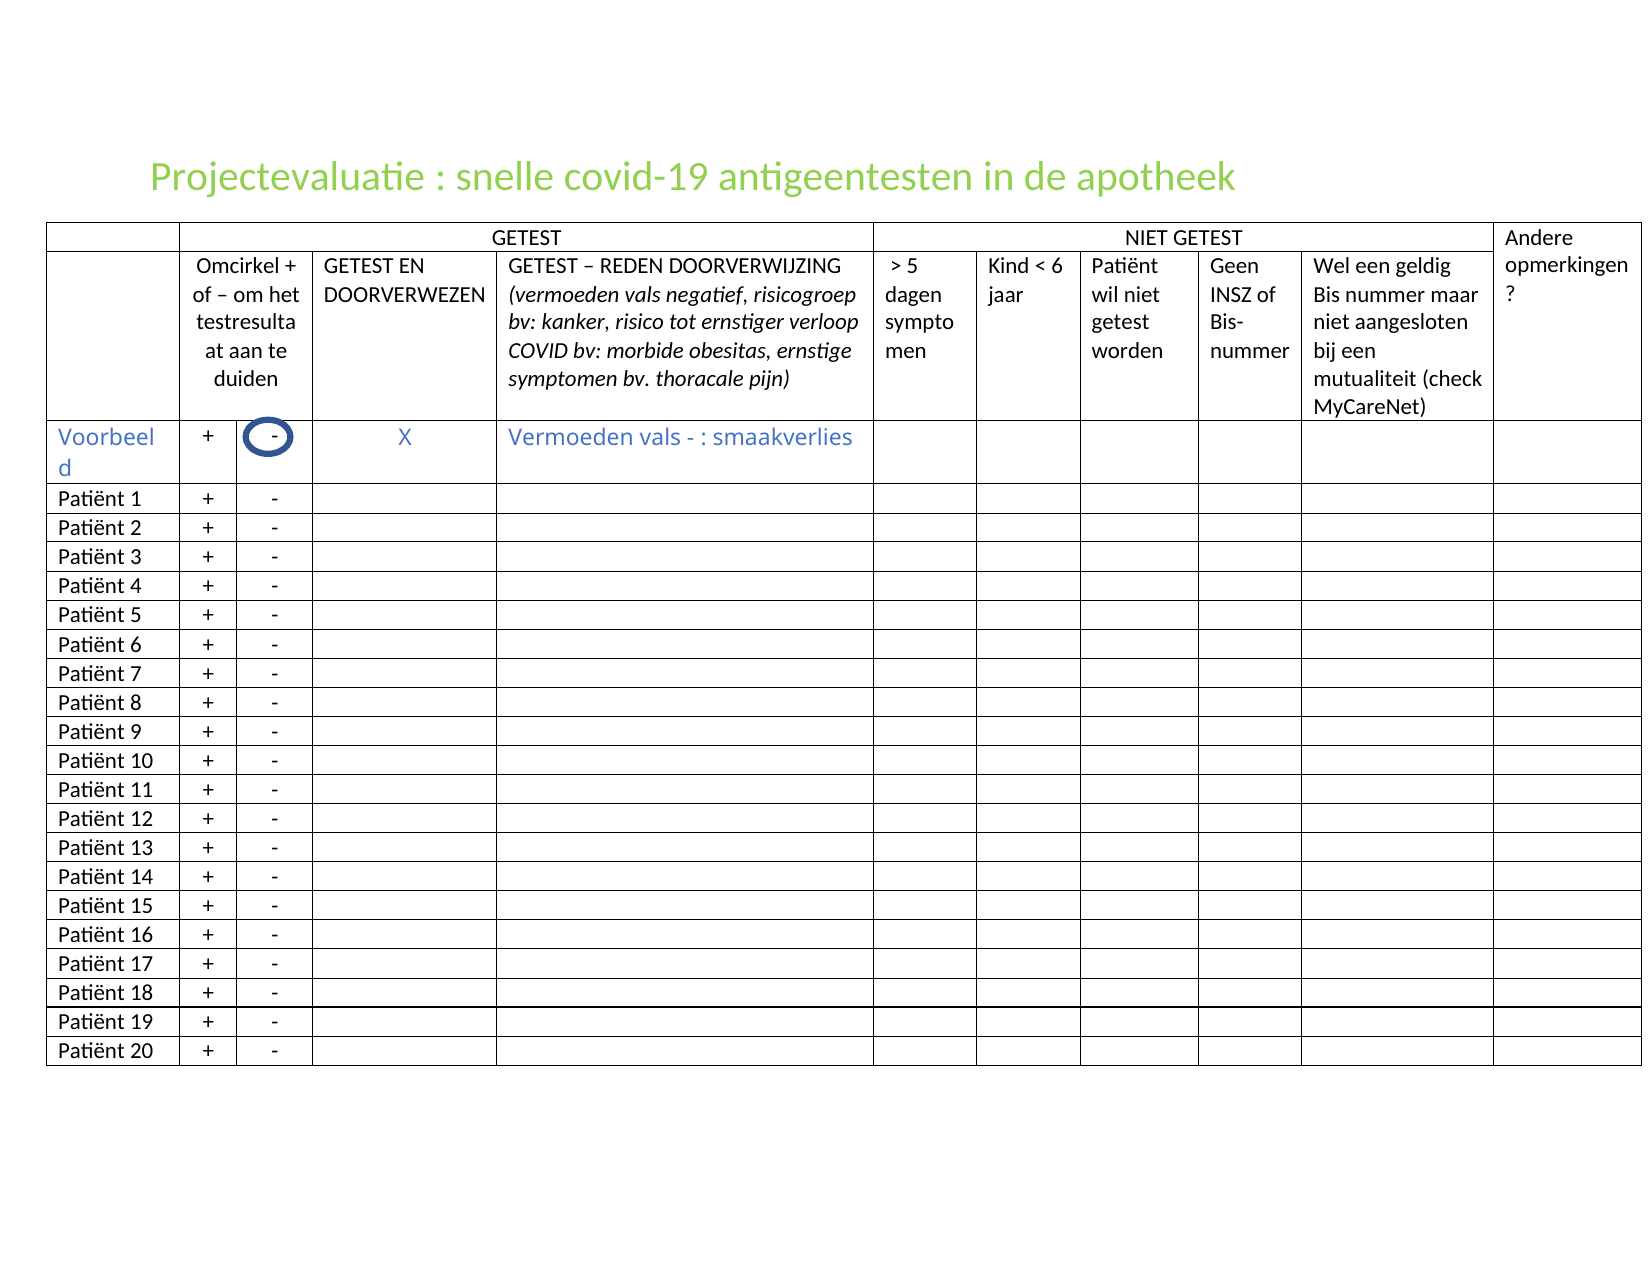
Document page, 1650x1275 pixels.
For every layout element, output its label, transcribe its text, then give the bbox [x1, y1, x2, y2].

table_cell - [237, 949, 312, 977]
table_cell [1494, 920, 1641, 948]
table_cell [1494, 514, 1641, 541]
table_cell GETEST – REDEN DOORVERWIJZING (vermoeden vals negatief, risicogroep bv: kanker, risico tot ernstiger verloop COVID bv: morbide obesitas, ernstige symptomen bv. thoracale pijn) [497, 252, 873, 420]
table_cell [874, 920, 976, 948]
table_cell [1494, 775, 1641, 803]
table_cell [497, 949, 873, 977]
table_cell [874, 601, 976, 629]
table_cell + [180, 920, 236, 948]
table_cell [313, 601, 496, 629]
table_cell [1494, 949, 1641, 977]
table_cell [47, 252, 179, 420]
table_cell [1302, 1008, 1493, 1036]
table_cell + [180, 1008, 236, 1036]
table_cell - [237, 1037, 312, 1064]
table_cell - [237, 717, 312, 745]
table_cell - [237, 572, 312, 599]
table_cell [497, 775, 873, 803]
table_cell [313, 979, 496, 1006]
table_cell [874, 891, 976, 919]
table_header NIET GETEST [874, 223, 1493, 251]
table_cell [1494, 862, 1641, 890]
table_cell [977, 775, 1080, 803]
table_cell [1302, 1037, 1493, 1064]
table_cell [1494, 601, 1641, 629]
text Projectevaluatie : snelle covid-19 antigeentesten in de apotheek [150, 150, 1500, 201]
table_cell [977, 421, 1080, 483]
table_cell [1302, 746, 1493, 774]
table_cell - [237, 775, 312, 803]
table_cell [497, 979, 873, 1006]
table_cell [977, 833, 1080, 861]
table_cell Patiënt 5 [47, 601, 179, 629]
table_cell [977, 630, 1080, 658]
table_cell [1081, 514, 1198, 541]
table_cell [1302, 804, 1493, 832]
table_cell [497, 688, 873, 716]
table_cell - [237, 804, 312, 832]
table_cell [1494, 746, 1641, 774]
table_cell [497, 1037, 873, 1064]
table_cell + [180, 572, 236, 599]
table_cell [1302, 862, 1493, 890]
table_cell - [237, 542, 312, 571]
table_cell [1494, 1037, 1641, 1064]
table_cell [1494, 572, 1641, 599]
table_cell [1199, 630, 1301, 658]
table_cell - [237, 979, 312, 1006]
table_cell Patiënt wil niet getest worden [1081, 252, 1198, 420]
table_cell [1494, 1008, 1641, 1036]
table_cell [1199, 601, 1301, 629]
table_cell [977, 484, 1080, 512]
table_cell Wel een geldig Bis nummer maar niet aangesloten bij een mutualiteit (check MyCareNet) [1302, 252, 1493, 420]
table_cell [1302, 572, 1493, 599]
table_cell [1302, 688, 1493, 716]
table_cell [497, 804, 873, 832]
table_cell [1199, 833, 1301, 861]
table_cell [874, 949, 976, 977]
table_cell Patiënt 9 [47, 717, 179, 745]
table_cell [1081, 484, 1198, 512]
table_cell [1081, 659, 1198, 687]
table_cell > 5 dagen symptomen [874, 252, 976, 420]
table_cell Patiënt 18 [47, 979, 179, 1006]
table_cell [1494, 542, 1641, 571]
table_cell [977, 659, 1080, 687]
table_cell [1302, 891, 1493, 919]
table_cell [874, 421, 976, 483]
table_cell [313, 775, 496, 803]
table_cell [1199, 862, 1301, 890]
table_cell Patiënt 4 [47, 572, 179, 599]
table_cell [977, 542, 1080, 571]
table_cell [1199, 891, 1301, 919]
table_cell [1199, 1008, 1301, 1036]
table_cell [313, 514, 496, 541]
table_cell + [180, 1037, 236, 1064]
table_cell [874, 717, 976, 745]
table_cell [1302, 775, 1493, 803]
table_cell [497, 630, 873, 658]
table_cell - [237, 630, 312, 658]
table_cell [874, 746, 976, 774]
table_cell + [180, 891, 236, 919]
table_cell [977, 688, 1080, 716]
table_cell - [237, 601, 312, 629]
table_cell Patiënt 1 [47, 484, 179, 512]
table_cell [1199, 775, 1301, 803]
table_cell [874, 659, 976, 687]
table_cell [1081, 1037, 1198, 1064]
table_cell [1081, 717, 1198, 745]
table_cell [1081, 804, 1198, 832]
table_cell [1199, 688, 1301, 716]
table_cell [497, 1008, 873, 1036]
table_cell + [180, 421, 236, 483]
table_cell - [237, 920, 312, 948]
table_cell [1081, 862, 1198, 890]
table_cell [1081, 421, 1198, 483]
table_cell [1081, 833, 1198, 861]
table_cell [497, 572, 873, 599]
table_cell [874, 862, 976, 890]
table_cell [1302, 601, 1493, 629]
table_cell [977, 514, 1080, 541]
table_cell [313, 920, 496, 948]
table_cell [1199, 746, 1301, 774]
table_cell [874, 688, 976, 716]
table_cell - [237, 891, 312, 919]
table_cell Patiënt 16 [47, 920, 179, 948]
table_cell Voorbeeld [47, 421, 179, 483]
table_cell [977, 979, 1080, 1006]
table_cell Geen INSZ of Bis-nummer [1199, 252, 1301, 420]
table_cell GETEST EN DOORVERWEZEN [313, 252, 496, 420]
table_cell [874, 514, 976, 541]
table_cell [313, 746, 496, 774]
table_cell [313, 630, 496, 658]
table_cell [497, 862, 873, 890]
table_cell Patiënt 13 [47, 833, 179, 861]
table_cell [1199, 572, 1301, 599]
table_cell [497, 920, 873, 948]
table_cell [1199, 542, 1301, 571]
table_cell Patiënt 11 [47, 775, 179, 803]
table_cell [874, 572, 976, 599]
table_cell [977, 862, 1080, 890]
table_cell [977, 1037, 1080, 1064]
table_cell [1081, 688, 1198, 716]
table_cell [1302, 484, 1493, 512]
table_cell [497, 514, 873, 541]
table_cell [1199, 979, 1301, 1006]
table_cell - [237, 688, 312, 716]
table_cell [1081, 891, 1198, 919]
table_cell - [237, 421, 312, 483]
table_cell [497, 717, 873, 745]
table_cell [1199, 717, 1301, 745]
table_cell + [180, 601, 236, 629]
table_cell [1494, 804, 1641, 832]
table_cell [1081, 601, 1198, 629]
table_cell [497, 659, 873, 687]
table_cell [1494, 688, 1641, 716]
table_cell [1199, 514, 1301, 541]
table_cell + [180, 804, 236, 832]
table_cell [874, 484, 976, 512]
table_cell Patiënt 2 [47, 514, 179, 541]
table_cell [1199, 484, 1301, 512]
table_cell [1199, 804, 1301, 832]
table_cell [1199, 659, 1301, 687]
table_cell [1494, 630, 1641, 658]
table_cell [1199, 1037, 1301, 1064]
table_cell [1081, 775, 1198, 803]
table_cell [1081, 1008, 1198, 1036]
table_cell [1302, 659, 1493, 687]
table_cell [1302, 542, 1493, 571]
table_cell [874, 1008, 976, 1036]
table_cell - [237, 484, 312, 512]
table_cell [977, 920, 1080, 948]
table_cell Patiënt 14 [47, 862, 179, 890]
table_cell X [313, 421, 496, 483]
table_cell Patiënt 17 [47, 949, 179, 977]
table_cell [313, 1037, 496, 1064]
table_cell Patiënt 19 [47, 1008, 179, 1036]
table_cell - [237, 514, 312, 541]
table_cell + [180, 862, 236, 890]
table_cell [497, 542, 873, 571]
table_cell [1302, 949, 1493, 977]
table_cell Patiënt 20 [47, 1037, 179, 1064]
table_cell [497, 746, 873, 774]
table_header Andere opmerkingen? [1494, 223, 1641, 420]
table_cell + [180, 775, 236, 803]
table_cell [313, 1008, 496, 1036]
table_cell [1494, 659, 1641, 687]
table_cell Patiënt 6 [47, 630, 179, 658]
table_cell + [180, 979, 236, 1006]
table_cell Patiënt 3 [47, 542, 179, 571]
table_cell Patiënt 12 [47, 804, 179, 832]
table_cell [1494, 717, 1641, 745]
table_cell [313, 949, 496, 977]
table_cell [1081, 542, 1198, 571]
table_cell [874, 1037, 976, 1064]
table_cell [874, 630, 976, 658]
table_cell Patiënt 15 [47, 891, 179, 919]
table_cell [977, 949, 1080, 977]
table_cell [1494, 833, 1641, 861]
table_cell [1199, 920, 1301, 948]
table_cell [313, 659, 496, 687]
table_cell [313, 542, 496, 571]
table_cell [874, 804, 976, 832]
table_cell Patiënt 10 [47, 746, 179, 774]
table_cell + [180, 833, 236, 861]
table_cell [313, 484, 496, 512]
table_cell + [180, 484, 236, 512]
table_header GETEST [180, 223, 873, 251]
table_cell [1302, 979, 1493, 1006]
table_cell + [180, 949, 236, 977]
table_cell + [180, 746, 236, 774]
table_cell [497, 833, 873, 861]
table_cell [977, 601, 1080, 629]
table_cell [1302, 421, 1493, 483]
table_cell Omcirkel + of – om het testresultaat aan te duiden [180, 252, 312, 420]
table_cell [874, 775, 976, 803]
table_cell [313, 717, 496, 745]
table_cell [497, 891, 873, 919]
table_cell [1199, 949, 1301, 977]
table_cell + [180, 514, 236, 541]
table_cell Kind < 6 jaar [977, 252, 1080, 420]
table_cell + [180, 717, 236, 745]
table_cell [1199, 421, 1301, 483]
table_cell - [237, 1008, 312, 1036]
table_cell [497, 601, 873, 629]
table_cell [977, 717, 1080, 745]
table_cell [1081, 572, 1198, 599]
table_cell + [180, 542, 236, 571]
table_cell [1081, 949, 1198, 977]
table_cell [313, 572, 496, 599]
table_cell [1081, 920, 1198, 948]
table_cell Patiënt 8 [47, 688, 179, 716]
table_cell - [237, 833, 312, 861]
table_cell [874, 833, 976, 861]
table_cell [1494, 421, 1641, 483]
table_cell [1081, 979, 1198, 1006]
table_cell [977, 746, 1080, 774]
table_cell [1494, 484, 1641, 512]
table_cell [1302, 833, 1493, 861]
table_cell [1302, 514, 1493, 541]
table_cell [1081, 630, 1198, 658]
table_cell [874, 979, 976, 1006]
table_cell [977, 1008, 1080, 1036]
table_cell [313, 891, 496, 919]
table_header [47, 223, 179, 251]
table_cell [977, 891, 1080, 919]
table_cell [313, 833, 496, 861]
table_cell [1302, 920, 1493, 948]
table_cell + [180, 688, 236, 716]
table_cell - [237, 659, 312, 687]
table_cell - [237, 746, 312, 774]
table_cell - [237, 862, 312, 890]
table_cell [313, 688, 496, 716]
table_cell + [180, 659, 236, 687]
table_cell [977, 804, 1080, 832]
table_cell [313, 804, 496, 832]
table_cell [497, 484, 873, 512]
table_cell Patiënt 7 [47, 659, 179, 687]
table_cell [1494, 891, 1641, 919]
table_cell [977, 572, 1080, 599]
table_cell [1302, 717, 1493, 745]
table_cell Vermoeden vals - : smaakverlies [497, 421, 873, 483]
table_cell [874, 542, 976, 571]
table_cell [1494, 979, 1641, 1006]
table_cell [1081, 746, 1198, 774]
table_cell [313, 862, 496, 890]
table_cell [1302, 630, 1493, 658]
table_cell + [180, 630, 236, 658]
